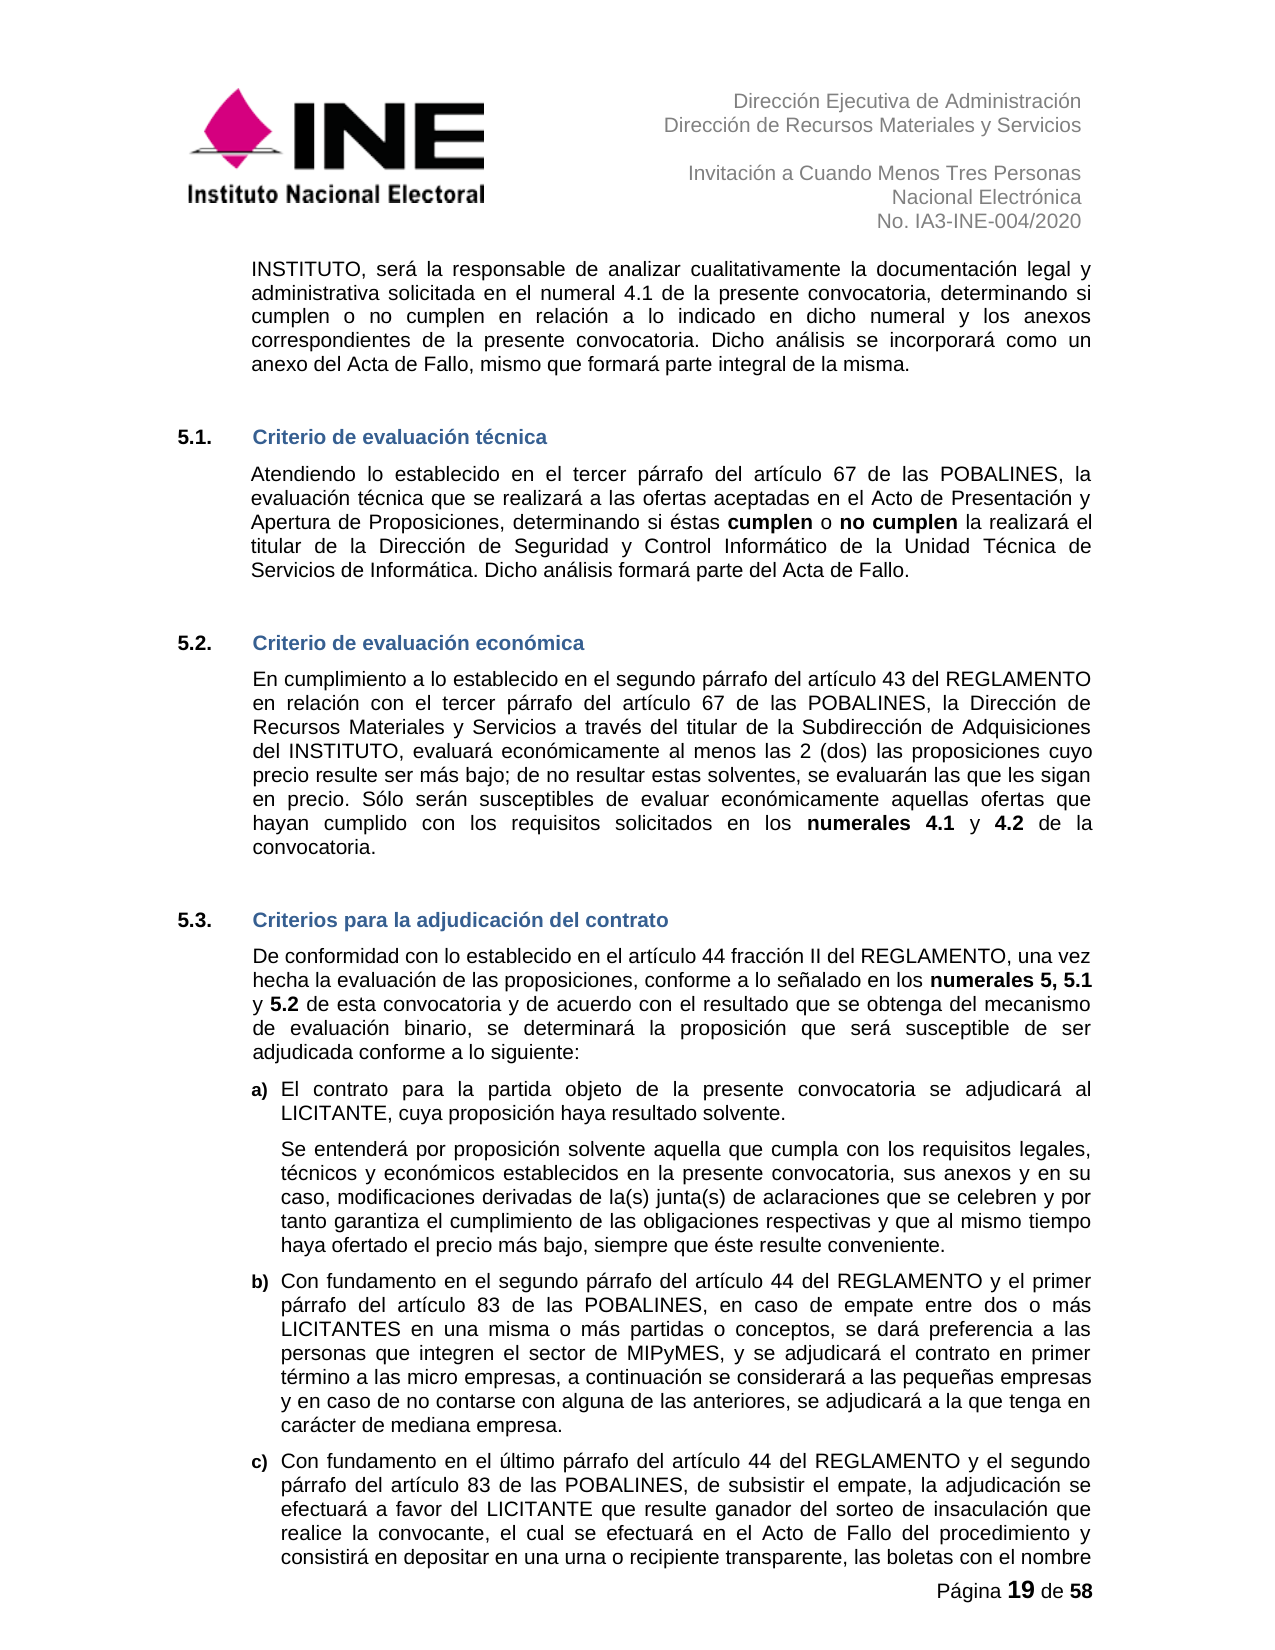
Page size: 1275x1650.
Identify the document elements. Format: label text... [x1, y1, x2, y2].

text De conformidad con lo establecido en el artículo 44 fracción II del REGLAMENTO, una vez hecha la evaluación de las proposiciones, conforme a lo señalado en los numerales 5, 5.1 y 5.2 de esta convocatoria y de acuerdo con el resultado que se obtenga del mecanismo de evaluación binario, se determinará la proposición que será susceptible de ser adjudicada conforme a lo siguiente: [252, 944, 1092, 1064]
text Se entenderá por proposición solvente aquella que cumpla con los requisitos legales, técnicos y económicos establecidos en la presente convocatoria, sus anexos y en su caso, modificaciones derivadas de la(s) junta(s) de aclaraciones que se celebren y por tanto garantiza el cumplimiento de las obligaciones respectivas y que al mismo tiempo haya ofertado el precio más bajo, siempre que éste resulte conveniente. [281, 1137, 1092, 1257]
subtitle Criterio de evaluación económica [177, 630, 1092, 654]
subtitle Criterio de evaluación técnica [177, 425, 1092, 449]
subtitle Criterios para la adjudicación del contrato [177, 907, 1092, 931]
list Con fundamento en el segundo párrafo del artículo 44 del REGLAMENTO y el primer párrafo del artículo 83 de las POBALINES, en caso de empate entre dos o más LICITANTES en una misma o más partidas o conceptos, se dará preferencia a las personas que integren el sector de MIPyMES, y se adjudicará el contrato en primer término a las micro empresas, a continuación se considerará a las pequeñas empresas y en caso de no contarse con alguna de las anteriores, se adjudicará a la que tenga en carácter de mediana empresa. [251, 1269, 1092, 1437]
text En cumplimiento a lo establecido en el segundo párrafo del artículo 43 del REGLAMENTO en relación con el tercer párrafo del artículo 67 de las POBALINES, la Dirección de Recursos Materiales y Servicios a través del titular de la Subdirección de Adquisiciones del INSTITUTO, evaluará económicamente al menos las 2 (dos) las proposiciones cuyo precio resulte ser más bajo; de no resultar estas solventes, se evaluarán las que les sigan en precio. Sólo serán susceptibles de evaluar económicamente aquellas ofertas que hayan cumplido con los requisitos solicitados en los numerales 4.1 y 4.2 de la convocatoria. [252, 667, 1092, 858]
list El contrato para la partida objeto de la presente convocatoria se adjudicará al LICITANTE, cuya proposición haya resultado solvente. [251, 1076, 1092, 1124]
text Atendiendo lo establecido en el tercer párrafo del artículo 67 de las POBALINES, la evaluación técnica que se realizará a las ofertas aceptadas en el Acto de Presentación y Apertura de Proposiciones, determinando si éstas cumplen o no cumplen la realizará el titular de la Dirección de Seguridad y Control Informático de la Unidad Técnica de Servicios de Informática. Dicho análisis formará parte del Acta de Fallo. [251, 462, 1092, 581]
picture [188, 88, 484, 203]
